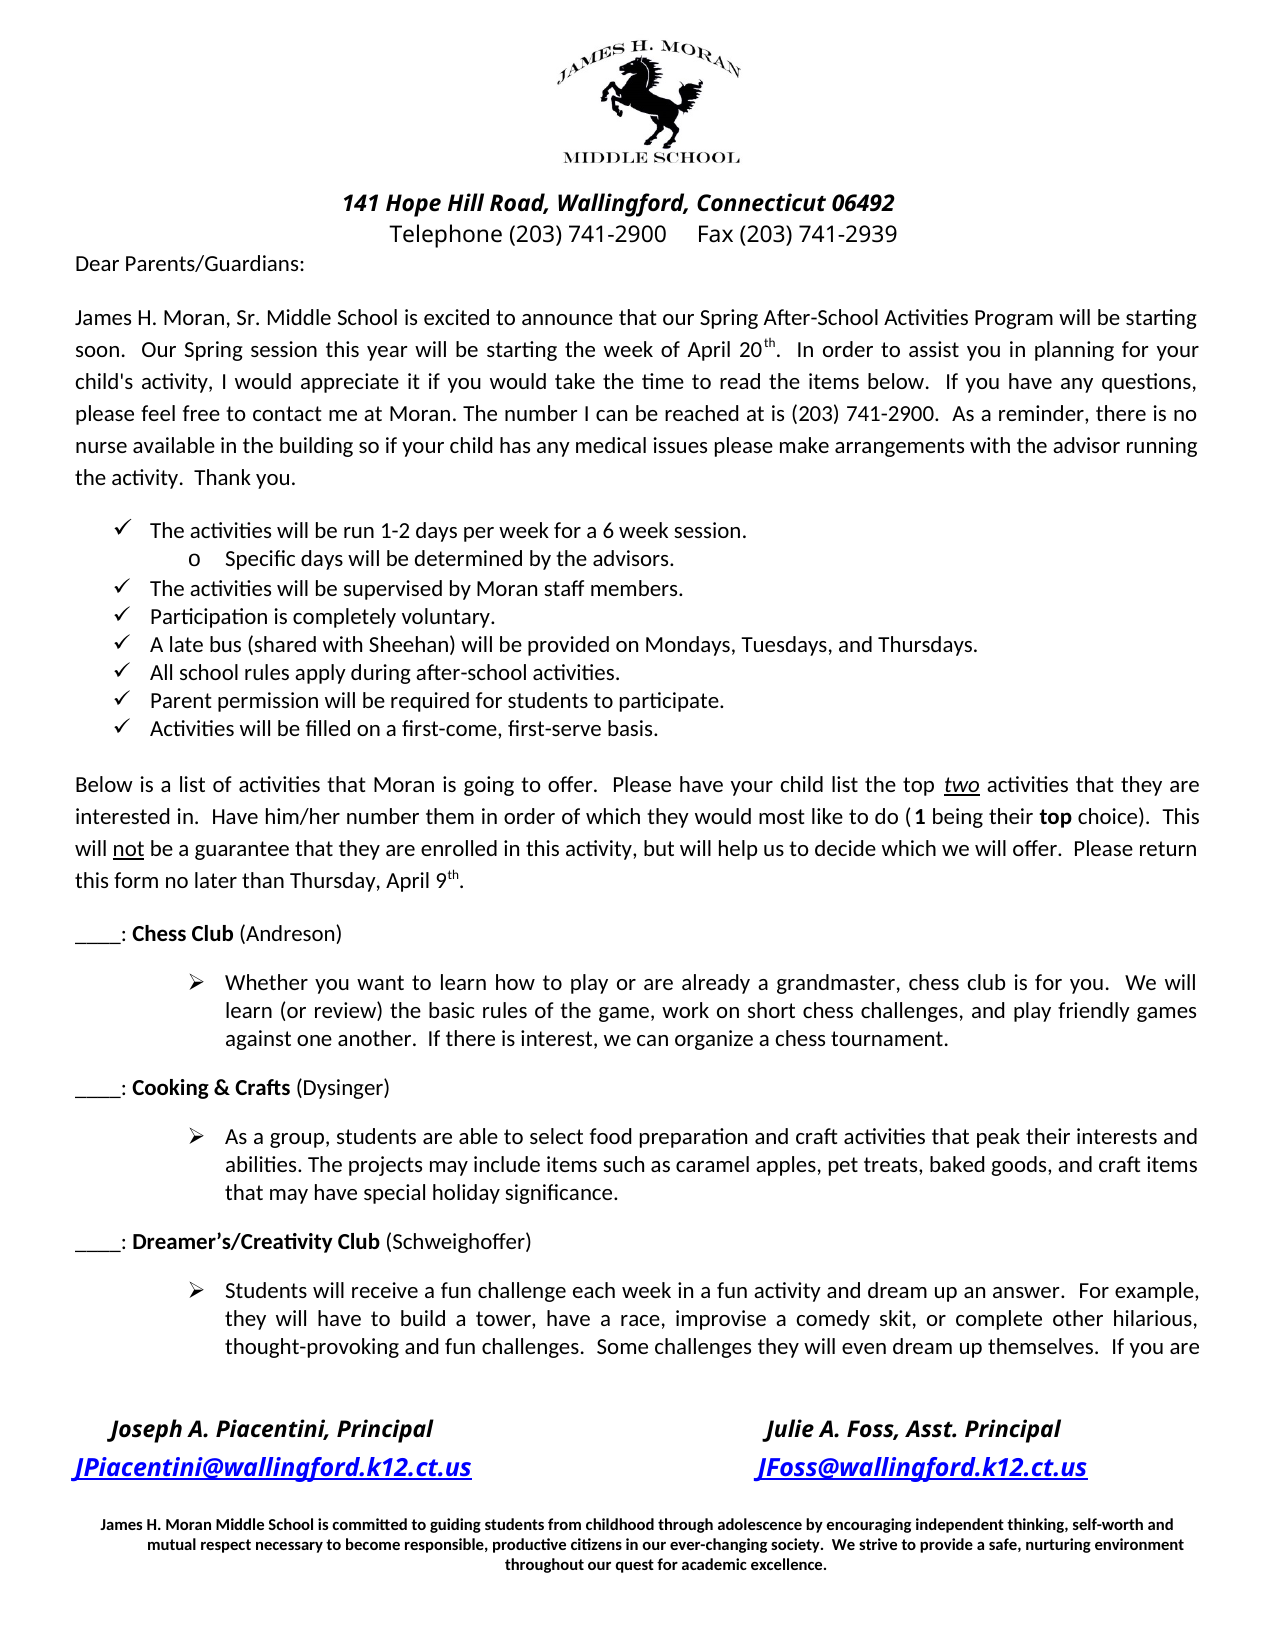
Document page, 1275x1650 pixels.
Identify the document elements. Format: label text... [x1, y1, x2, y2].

list Whether you want to learn how to play or are already a grandmaster, chess club is for you. We will learn (or review) the basic rules of the game, work on short chess challenges, and play friendly games against one another. If there is interest, we can organize a chess tournament. [187, 968, 1200, 1052]
picture [550, 23, 750, 180]
text Below is a list of activities that Moran is going to offer. Please have your child list the top two activities that they are interested in. Have him/her number them in order of which they would most like to do (1 being their top choice). This will not be a guarantee that they are enrolled in this activity, but will help us to decide which we will offer. Please return this form no later than Thursday, April 9th. [75, 770, 1200, 894]
list Parent permission will be required for students to participate. [112, 686, 1200, 714]
list Participation is completely voluntary. [112, 602, 1200, 630]
text ____: Chess Club (Andreson) [75, 919, 1200, 947]
list As a group, students are able to select food preparation and craft activities that peak their interests and abilities. The projects may include items such as caramel apples, pet treats, baked goods, and craft items that may have special holiday significance. [187, 1122, 1200, 1206]
list The activities will be run 1-2 days per week for a 6 week session. [112, 517, 1200, 544]
text Dear Parents/Guardians: [75, 249, 1200, 278]
list The activities will be supervised by Moran staff members. [112, 574, 1200, 602]
text ____: Dreamer’s/Creativity Club (Schweighoffer) [75, 1227, 1200, 1255]
list Specific days will be determined by the advisors. [187, 544, 1200, 574]
list A late bus (shared with Sheehan) will be provided on Mondays, Tuesdays, and Thursdays. [112, 630, 1200, 658]
list All school rules apply during after-school activities. [112, 658, 1200, 686]
text ____: Cooking & Crafts (Dysinger) [75, 1073, 1200, 1101]
text James H. Moran, Sr. Middle School is excited to announce that our Spring After-School Activities Program will be starting soon. Our Spring session this year will be starting the week of April 20th. In order to assist you in planning for your child's activity, I would appreciate it if you would take the time to read the items below. If you have any questions, please feel free to contact me at Moran. The number I can be reached at is (203) 741-2900. As a reminder, there is no nurse available in the building so if your child has any medical issues please make arrangements with the advisor running the activity. Thank you. [75, 303, 1200, 492]
list Activities will be filled on a first-come, first-serve basis. [112, 714, 1200, 742]
